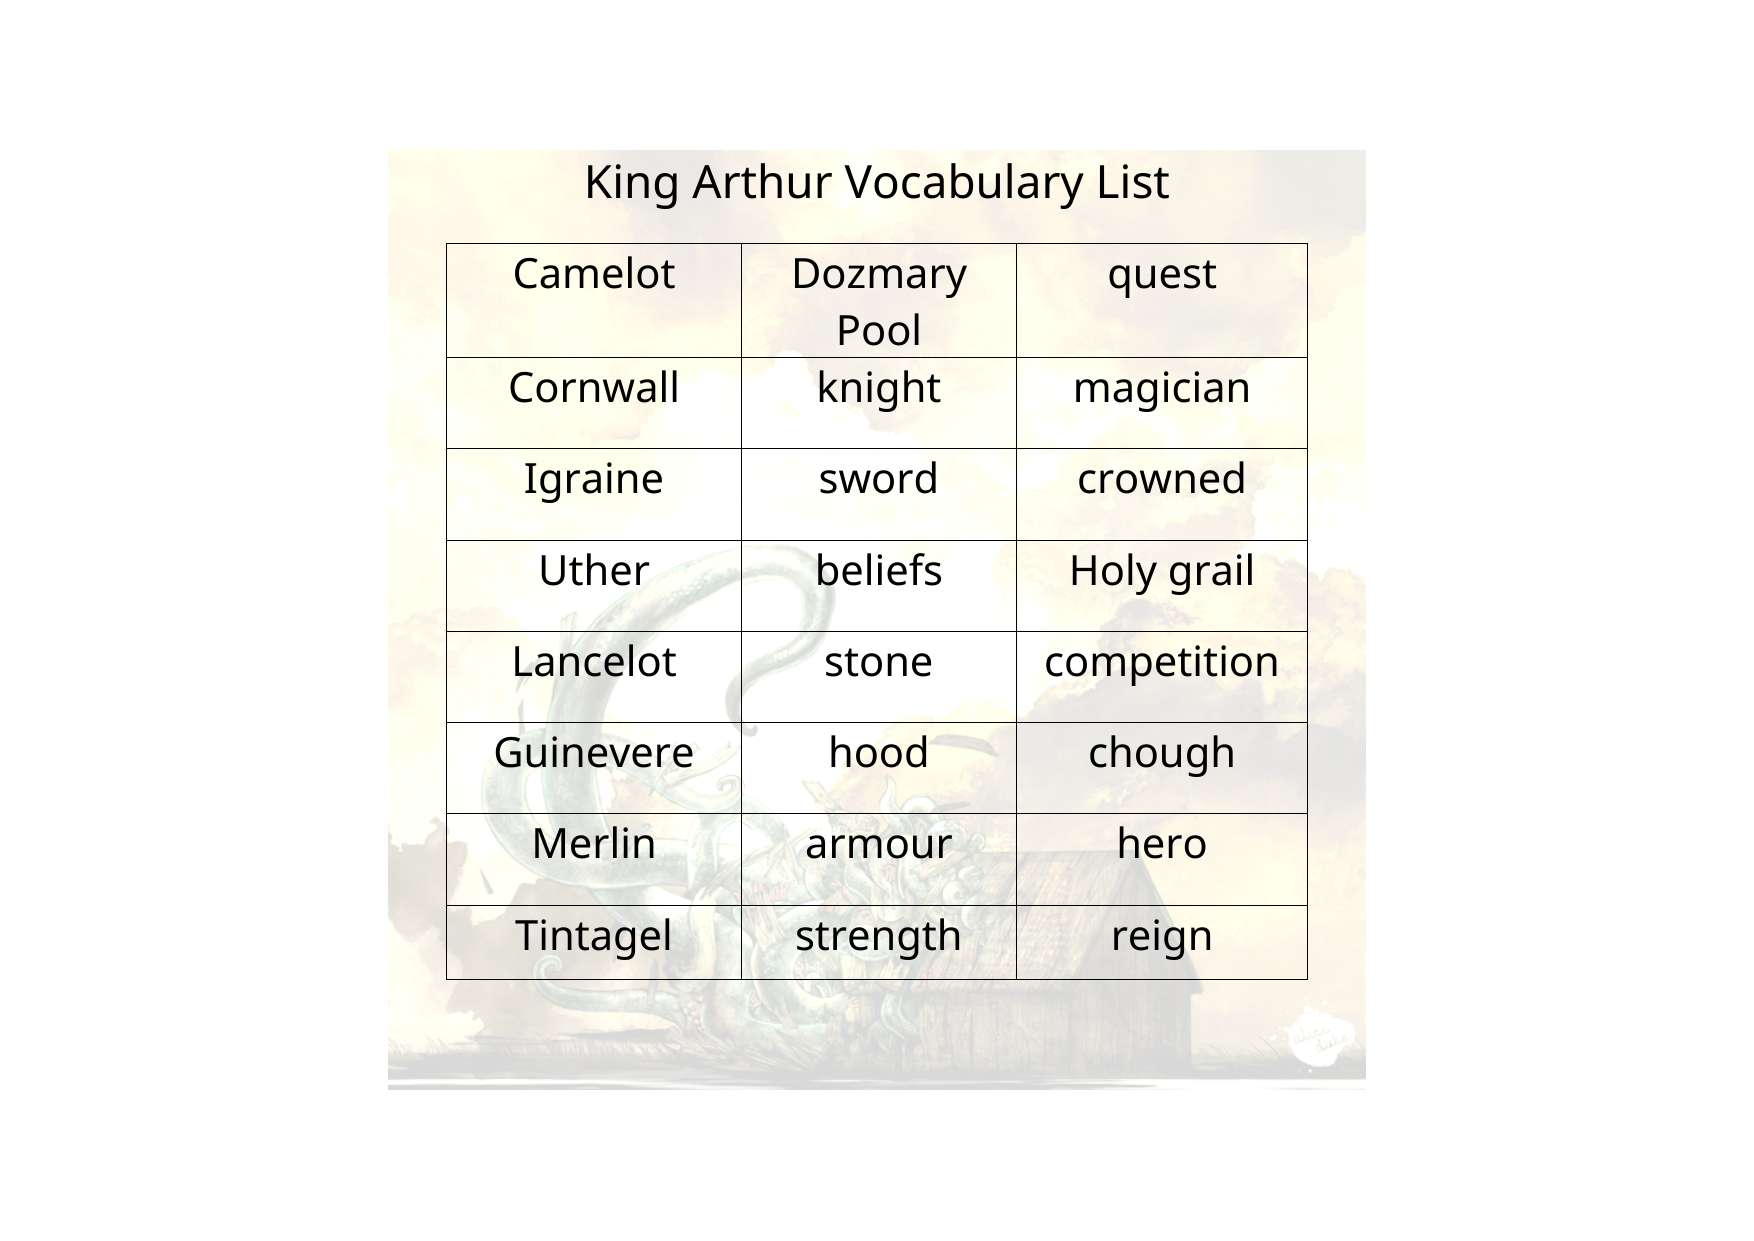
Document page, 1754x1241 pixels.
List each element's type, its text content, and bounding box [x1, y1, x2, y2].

table_cell hero [1017, 814, 1307, 904]
table_cell sword [742, 449, 1016, 539]
table_cell reign [1017, 906, 1307, 979]
table_cell Igraine [447, 449, 741, 539]
table_cell Lancelot [447, 632, 741, 722]
table_cell knight [742, 358, 1016, 448]
table_cell Merlin [447, 814, 741, 904]
table_cell Tintagel [447, 906, 741, 979]
table_cell chough [1017, 723, 1307, 813]
table_header quest [1017, 244, 1307, 357]
table_cell Guinevere [447, 723, 741, 813]
table_cell magician [1017, 358, 1307, 448]
table_cell Uther [447, 541, 741, 631]
table_cell Holy grail [1017, 541, 1307, 631]
table_cell stone [742, 632, 1016, 722]
table_cell Cornwall [447, 358, 741, 448]
table_cell strength [742, 906, 1016, 979]
text King Arthur Vocabulary List [150, 150, 1604, 212]
table_header Camelot [447, 244, 741, 357]
table_cell armour [742, 814, 1016, 904]
table_cell competition [1017, 632, 1307, 722]
table_cell beliefs [742, 541, 1016, 631]
table_cell hood [742, 723, 1016, 813]
table_header Dozmary Pool [742, 244, 1016, 357]
table_cell crowned [1017, 449, 1307, 539]
